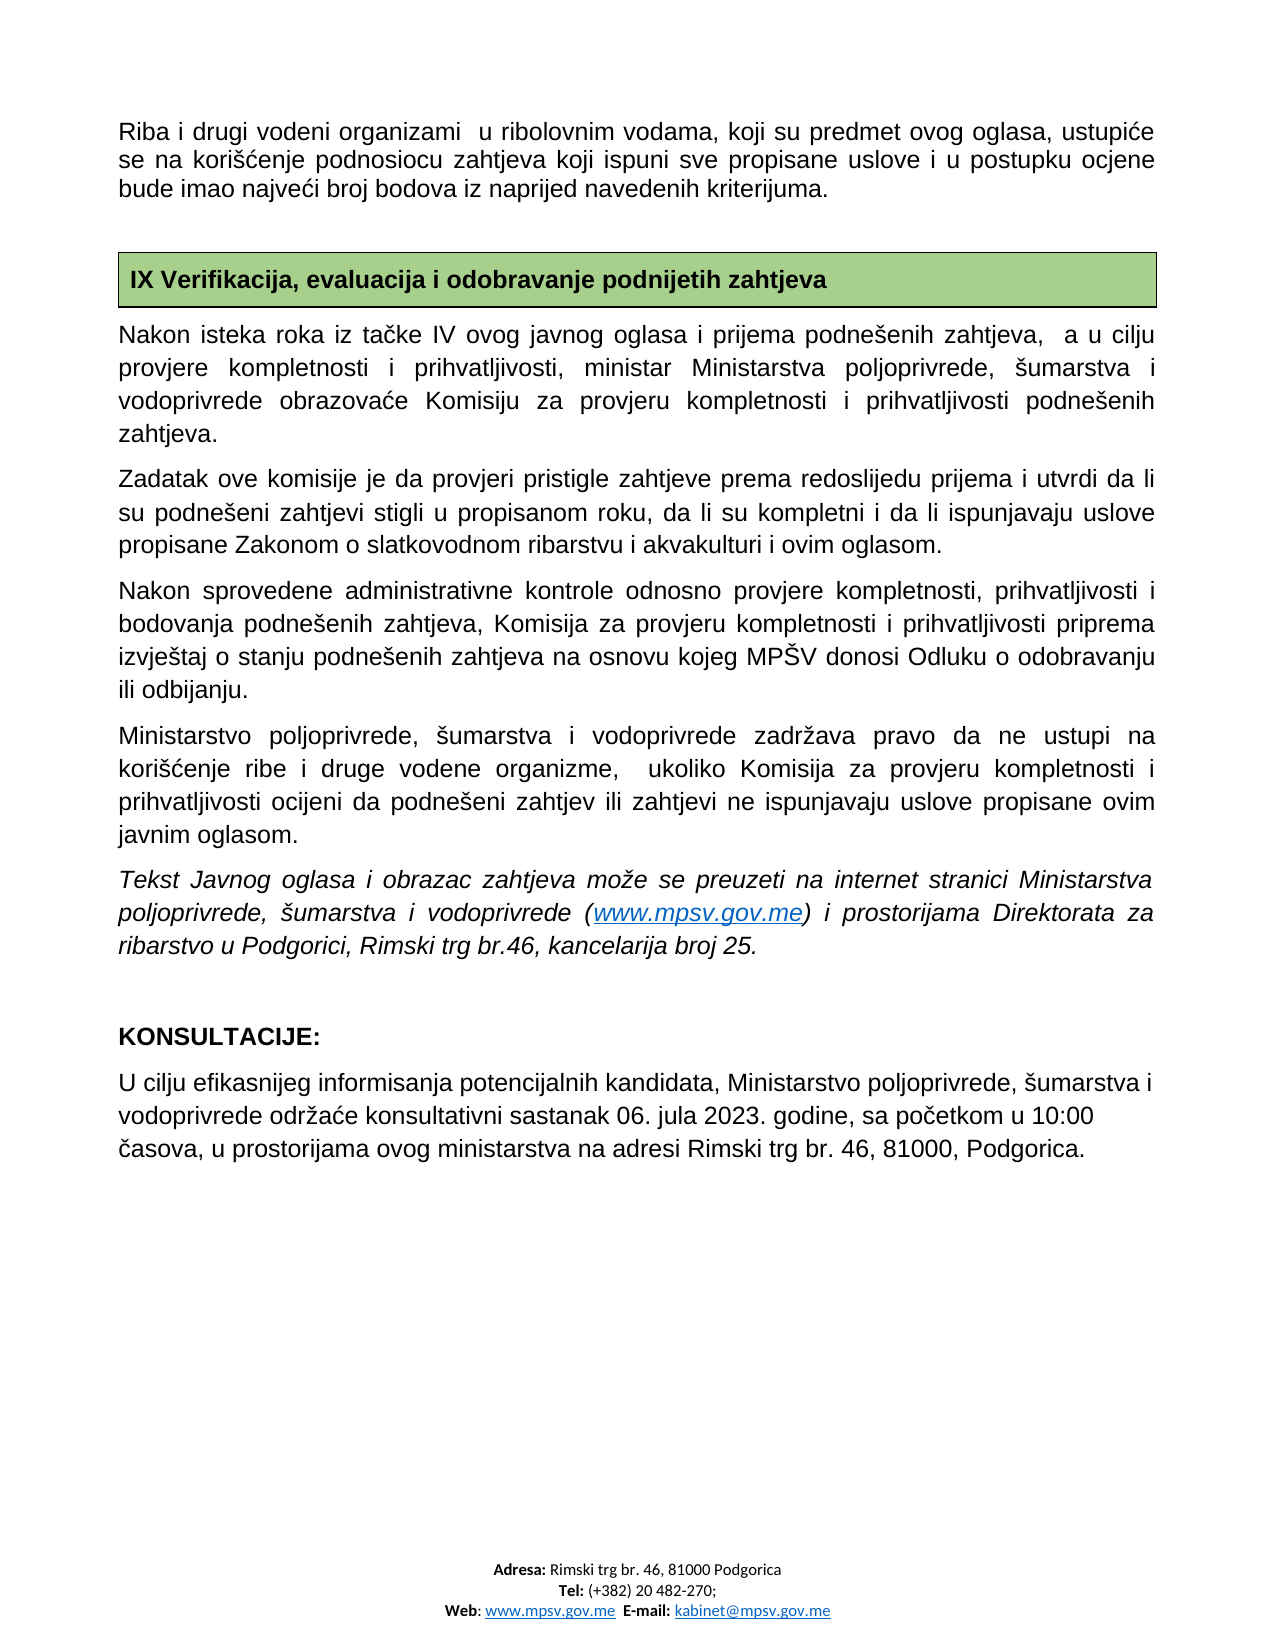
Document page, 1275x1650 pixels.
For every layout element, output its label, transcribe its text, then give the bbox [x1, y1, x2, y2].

text Nakon sprovedene administrativne kontrole odnosno provjere kompletnosti, prihvatljivosti i bodovanja podnešenih zahtjeva, Komisija za provjeru kompletnosti i prihvatljivosti priprema izvještaj o stanju podnešenih zahtjeva na osnovu kojeg MPŠV donosi Odluku o odobravanju ili odbijanju. [118, 576, 1157, 704]
subtitle Ministarstvo poljoprivrede, šumarstva i vodoprivrede zadržava pravo da ne ustupi na korišćenje ribe i druge vodene organizme, ukoliko Komisija za provjeru kompletnosti i prihvatljivosti ocijeni da podnešeni zahtjev ili zahtjevi ne ispunjavaju uslove propisane ovim javnim oglasom. [118, 721, 1157, 848]
text KONSULTACIJE: [118, 1022, 1157, 1051]
text Zadatak ove komisije je da provjeri pristigle zahtjeve prema redoslijedu prijema i utvrdi da li su podnešeni zahtjevi stigli u propisanom roku, da li su kompletni i da li ispunjavaju uslove propisane Zakonom o slatkovodnom ribarstvu i akvakulturi i ovim oglasom. [118, 464, 1157, 559]
text Riba i drugi vodeni organizami u ribolovnim vodama, koji su predmet ovog oglasa, ustupiće se na korišćenje podnosiocu zahtjeva koji ispuni sve propisane uslove i u postupku ocjene bude imao najveći broj bodova iz naprijed navedenih kriterijuma. [118, 118, 1157, 203]
text U cilju efikasnijeg informisanja potencijalnih kandidata, Ministarstvo poljoprivrede, šumarstva i vodoprivrede održaće konsultativni sastanak 06. jula 2023. godine, sa početkom u 10:00 časova, u prostorijama ovog ministarstva na adresi Rimski trg br. 46, 81000, Podgorica. [118, 1068, 1157, 1163]
text Tekst Javnog oglasa i obrazac zahtjeva može se preuzeti na internet stranici Ministarstva poljoprivrede, šumarstva i vodoprivrede (www.mpsv.gov.me) i prostorijama Direktorata za ribarstvo u Podgorici, Rimski trg br.46, kancelarija broj 25. [118, 865, 1157, 960]
table_header IX Verifikacija, evaluacija i odobravanje podnijetih zahtjeva [119, 253, 1156, 306]
text Nakon isteka roka iz tačke IV ovog javnog oglasa i prijema podnešenih zahtjeva, a u cilju provjere kompletnosti i prihvatljivosti, ministar Ministarstva poljoprivrede, šumarstva i vodoprivrede obrazovaće Komisiju za provjeru kompletnosti i prihvatljivosti podnešenih zahtjeva. [118, 320, 1157, 448]
